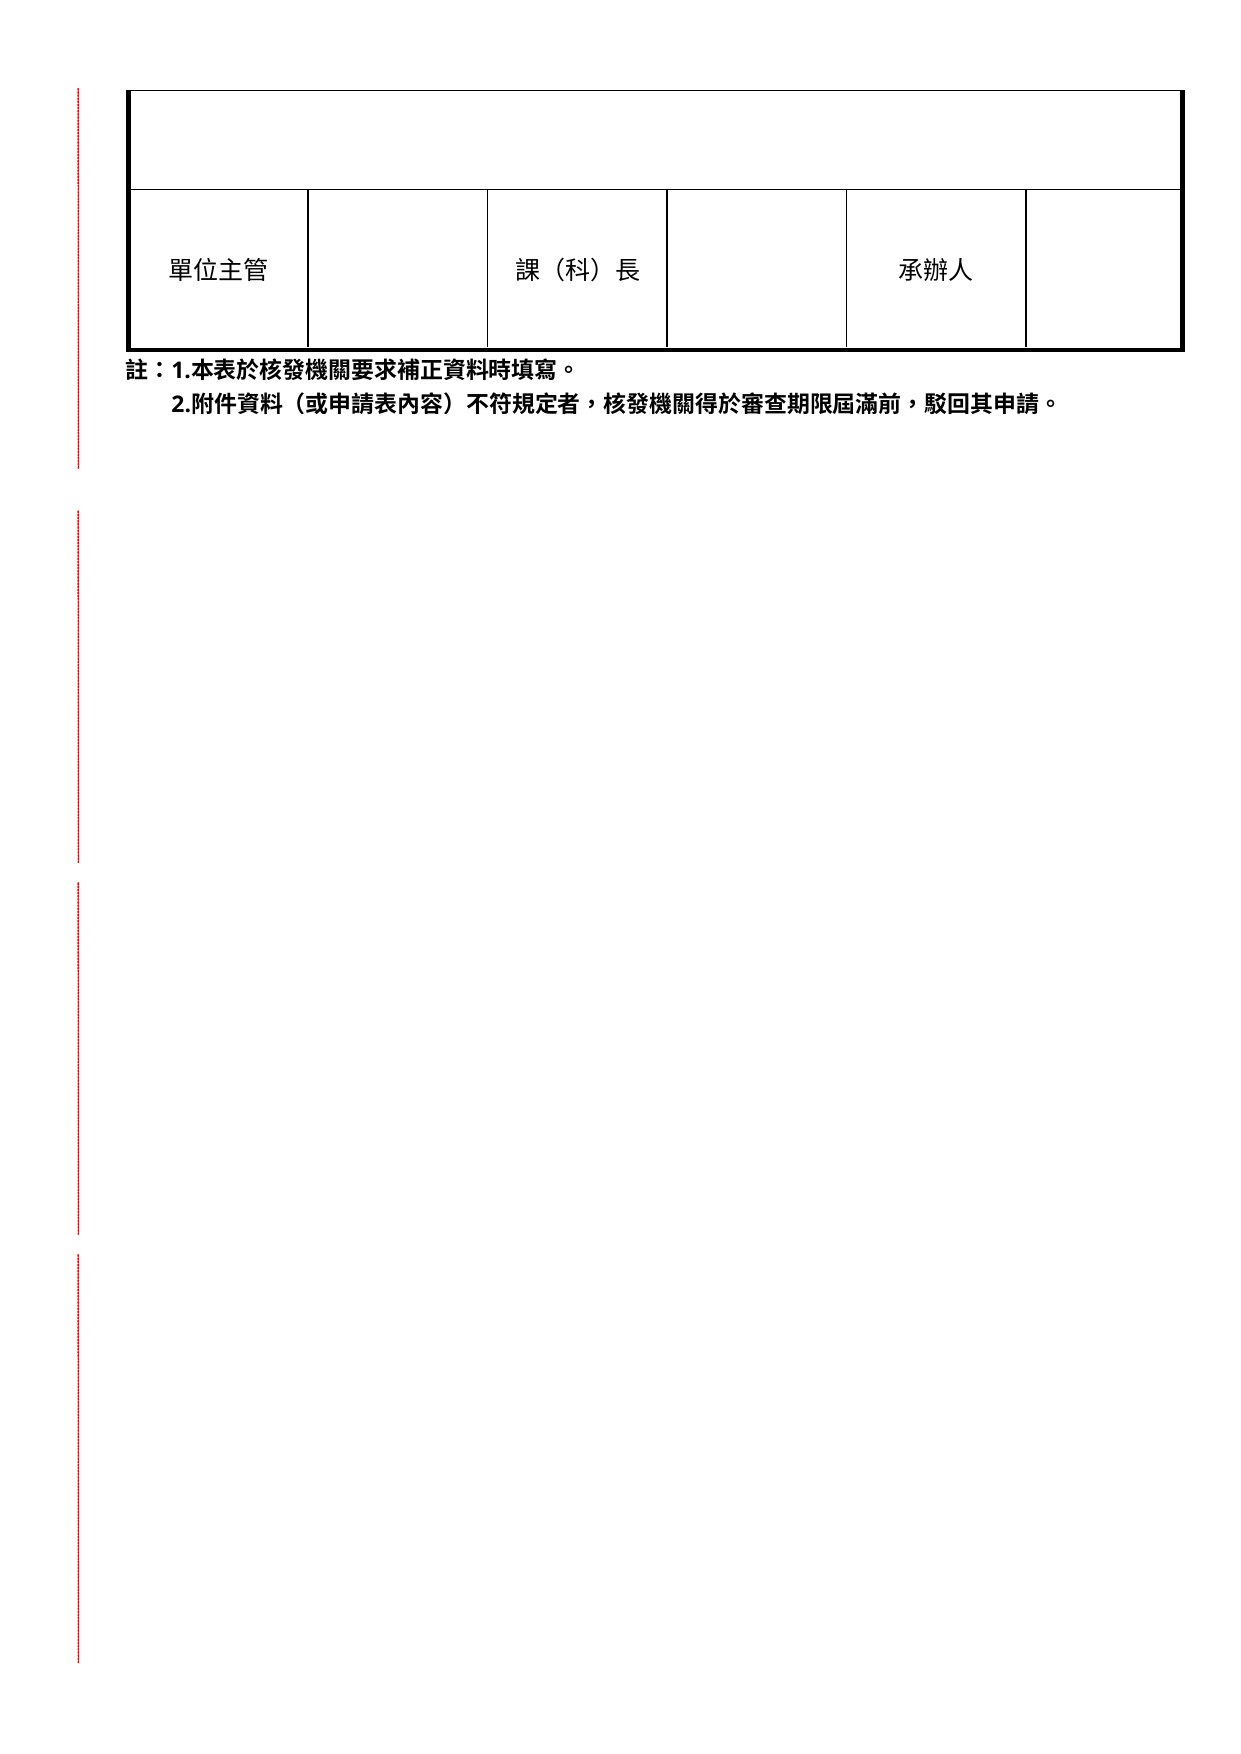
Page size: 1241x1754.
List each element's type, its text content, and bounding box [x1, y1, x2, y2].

table_cell [309, 190, 487, 347]
table_cell 承辦人 [847, 190, 1025, 347]
table_cell 單位主管 [131, 190, 307, 347]
table_cell [1027, 190, 1180, 347]
table_cell [131, 91, 1180, 189]
table_cell 課（科）長 [488, 190, 666, 347]
table_cell [668, 190, 846, 347]
text 註：1.本表於核發機關要求補正資料時填寫。 [125, 352, 1163, 385]
text 2.附件資料（或申請表內容）不符規定者，核發機關得於審查期限屆滿前，駁回其申請。 [125, 385, 1163, 419]
